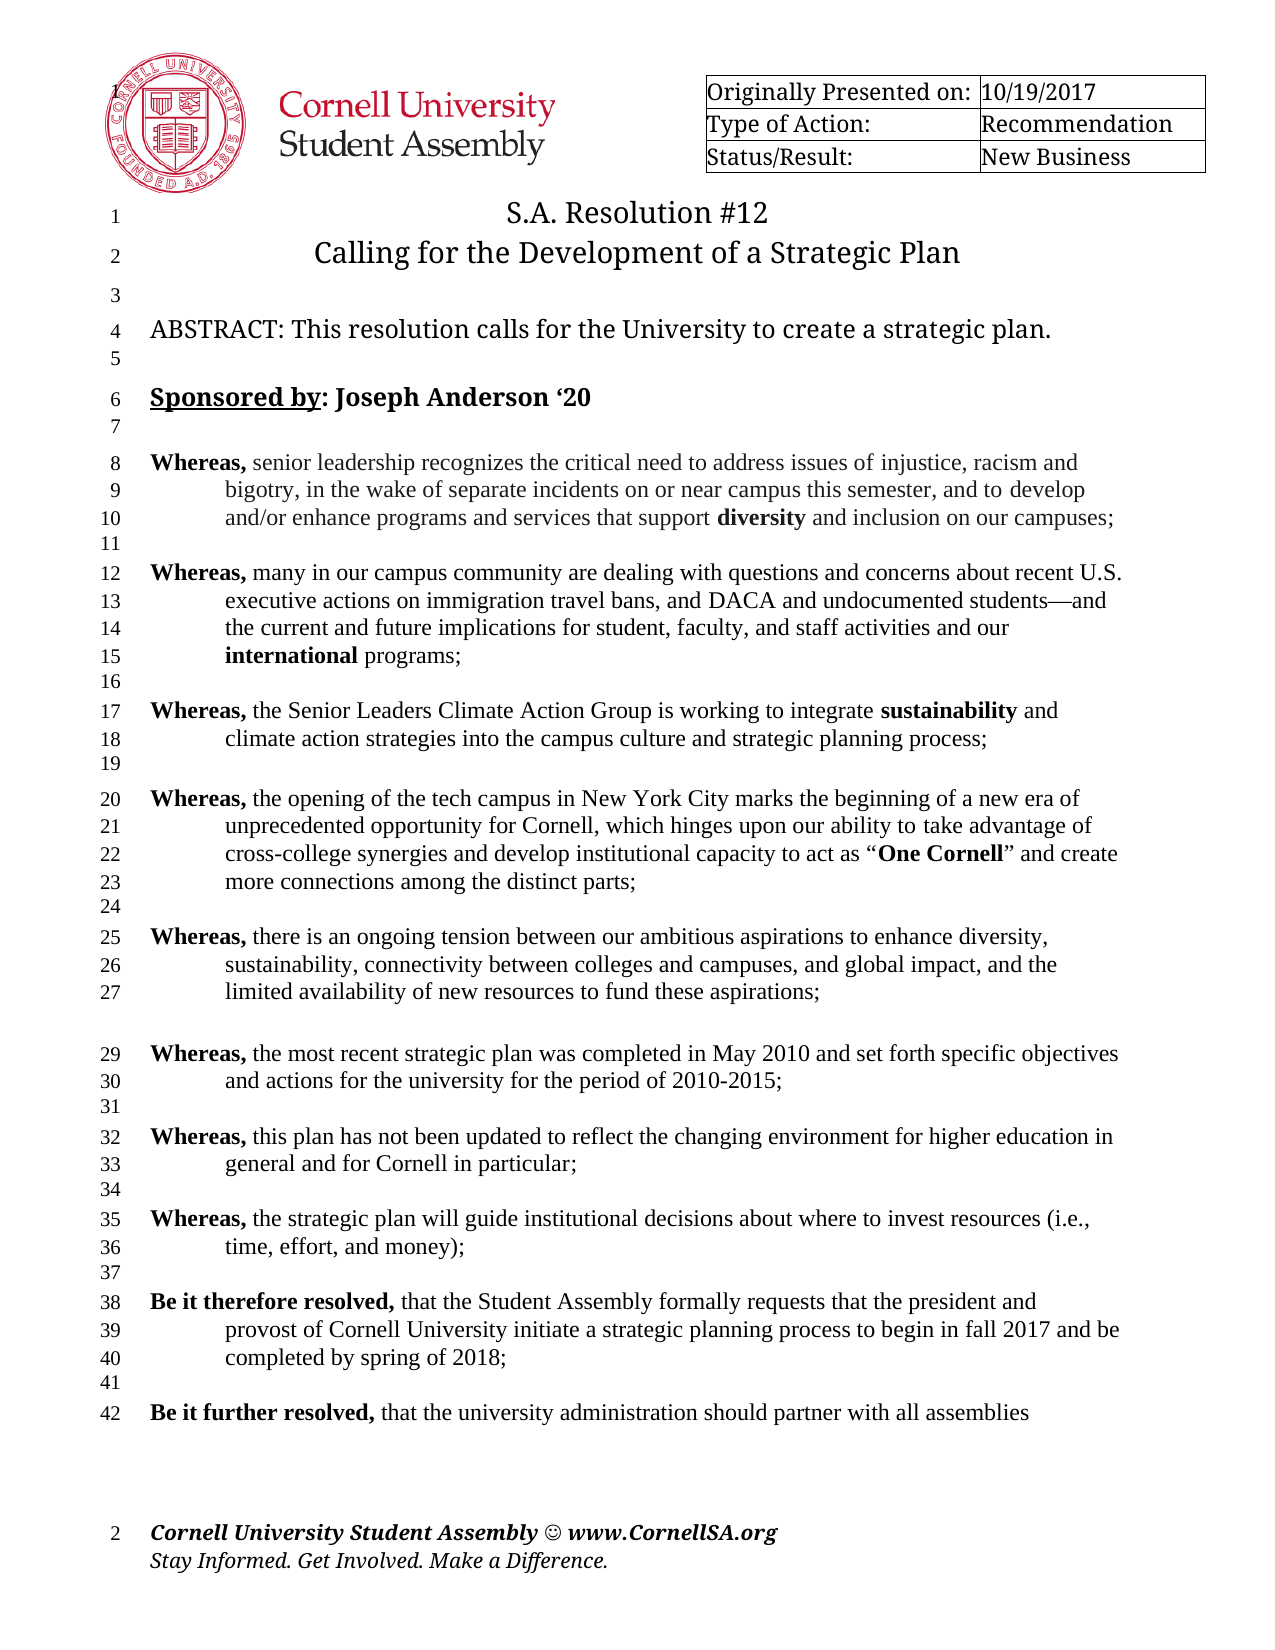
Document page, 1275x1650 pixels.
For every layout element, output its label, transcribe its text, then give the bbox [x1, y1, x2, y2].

text Whereas, this plan has not been updated to reflect the changing environment for higher education in [150, 1122, 1125, 1149]
text sustainability, connectivity between colleges and campuses, and global impact, and the [150, 949, 1125, 977]
text provost of Cornell University initiate a strategic planning process to begin in fall 2017 and be completed by spring of 2018; [225, 1315, 1125, 1370]
text cross-college synergies and develop institutional capacity to act as “One Cornell” and create more connections among the distinct parts; [225, 839, 1125, 894]
text time, effort, and money); [150, 1232, 1125, 1260]
text Whereas, the Senior Leaders Climate Action Group is working to integrate sustainability and [150, 696, 1125, 724]
table_header Originally Presented on: [707, 76, 980, 107]
text climate action strategies into the campus culture and strategic planning process; [150, 724, 1125, 751]
text ABSTRACT: This resolution calls for the University to create a strategic plan. [150, 311, 1125, 346]
text bigotry, in the wake of separate incidents on or near campus this semester, and to develop [225, 475, 1125, 503]
table_cell Status/Result: [707, 141, 980, 172]
table_cell Recommendation [981, 109, 1205, 140]
text executive actions on immigration travel bans, and DACA and undocumented students—and the current and future implications for student, faculty, and staff activities and our international programs; [225, 586, 1125, 668]
text unprecedented opportunity for Cornell, which hinges upon our ability to take advantage of [150, 812, 1125, 839]
text Whereas, there is an ongoing tension between our ambitious aspirations to enhance diversity, [150, 922, 1125, 949]
text and/or enhance programs and services that support diversity and inclusion on our campuses; [225, 503, 1125, 531]
text Whereas, many in our campus community are dealing with questions and concerns about recent U.S. [150, 558, 1125, 586]
text Whereas, senior leadership recognizes the critical need to address issues of injustice, racism and [150, 448, 1125, 475]
text and actions for the university for the period of 2010-2015; [150, 1066, 1125, 1094]
text Whereas, the most recent strategic plan was completed in May 2010 and set forth specific objectives [150, 1039, 1125, 1066]
text Whereas, the strategic plan will guide institutional decisions about where to invest resources (i.e., [150, 1204, 1125, 1232]
table_cell New Business [981, 141, 1205, 172]
table_cell Type of Action: [707, 109, 980, 140]
text Be it further resolved, that the university administration should partner with all assemblies [150, 1398, 1125, 1425]
text Calling for the Development of a Strategic Plan [150, 232, 1125, 272]
text general and for Cornell in particular; [150, 1149, 1125, 1177]
text Whereas, the opening of the tech campus in New York City marks the beginning of a new era of [150, 784, 1125, 812]
text S.A. Resolution #12 [150, 150, 1125, 232]
text Sponsored by: Joseph Anderson ‘20 [150, 379, 1125, 414]
text Be it therefore resolved, that the Student Assembly formally requests that the president and [150, 1287, 1125, 1315]
text limited availability of new resources to fund these aspirations; [225, 977, 1125, 1039]
table_header 10/19/2017 [981, 76, 1205, 107]
